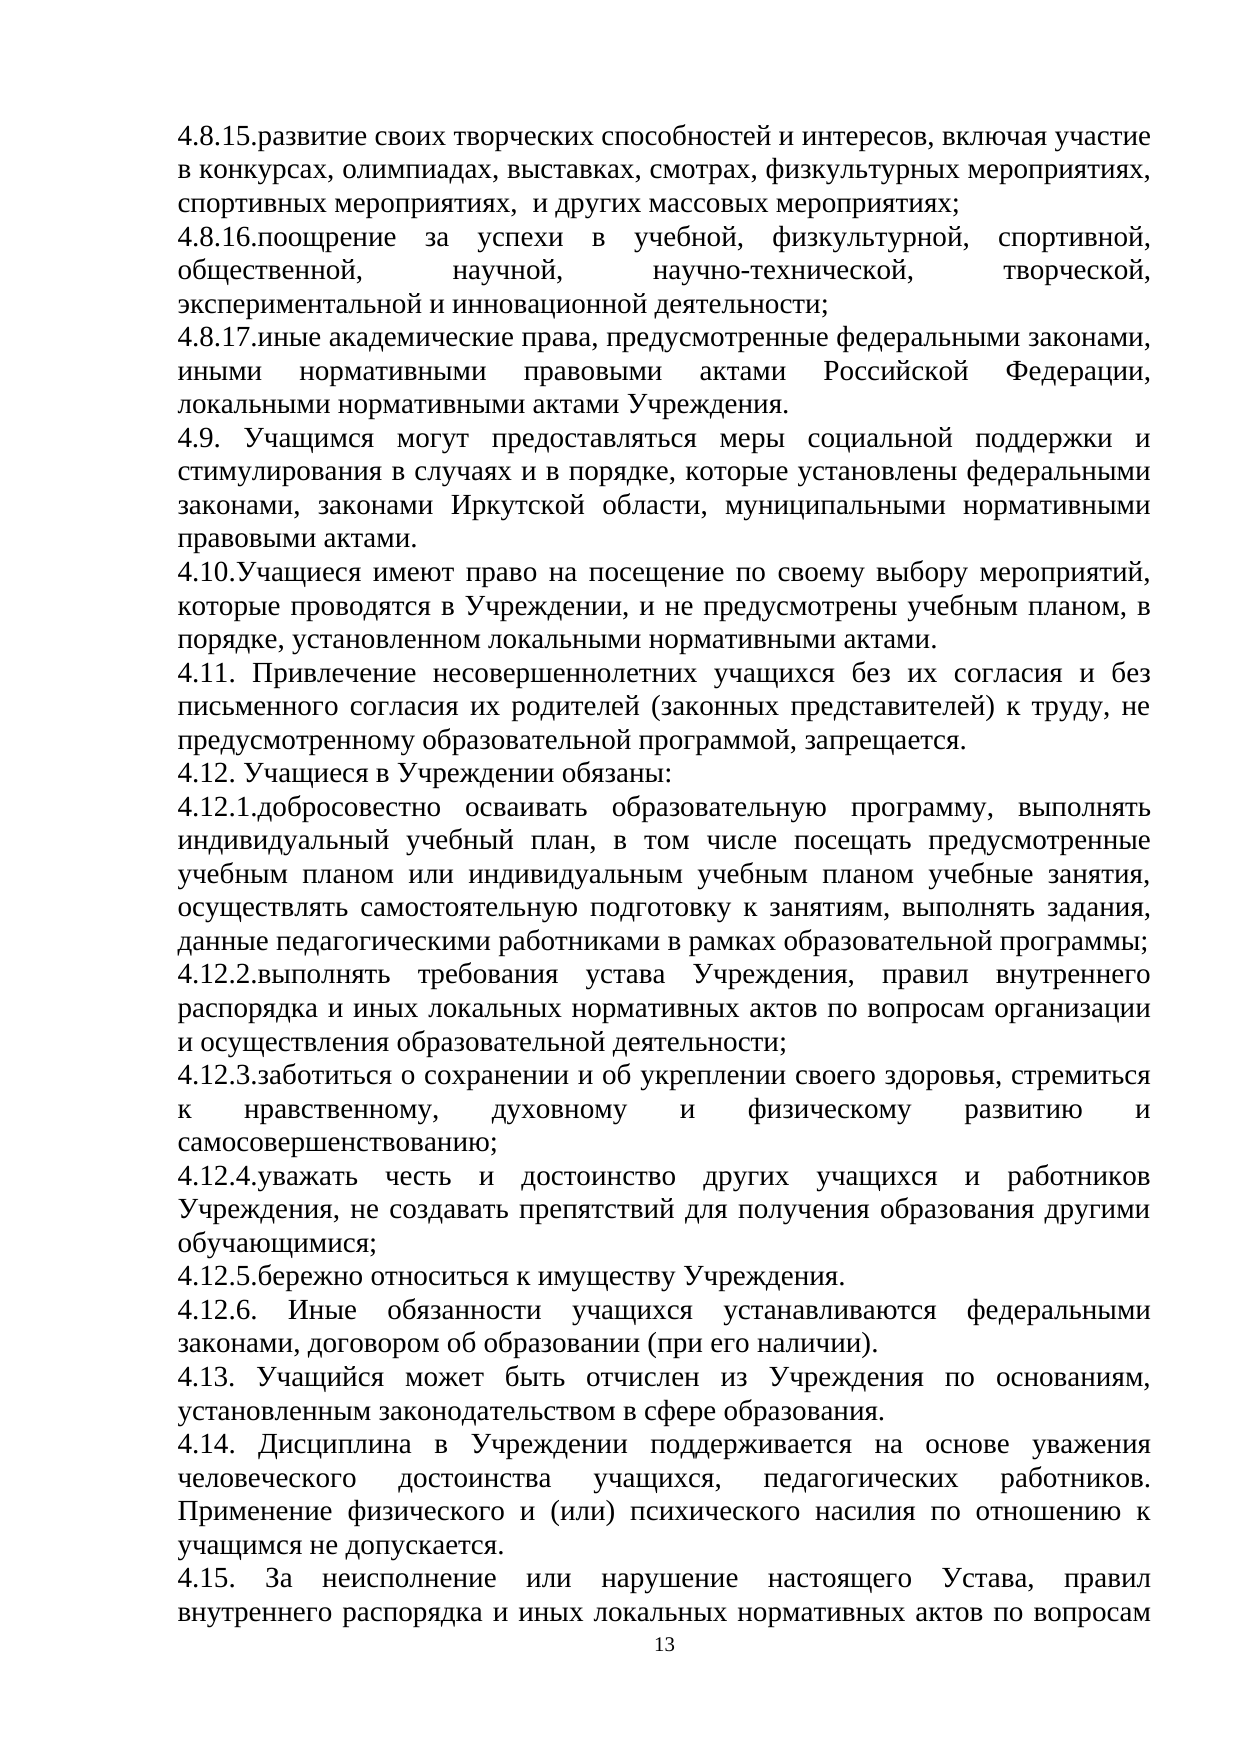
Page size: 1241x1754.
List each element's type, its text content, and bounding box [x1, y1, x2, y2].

text 4.12.6. Иные обязанности учащихся устанавливаются федеральными законами, договором об образовании (при его наличии). [177, 1292, 1152, 1359]
text 4.8.15.развитие своих творческих способностей и интересов, включая участие в конкурсах, олимпиадах, выставках, смотрах, физкультурных мероприятиях, спортивных мероприятиях, и других массовых мероприятиях; [177, 118, 1152, 219]
text 4.12. Учащиеся в Учреждении обязаны: [177, 755, 1152, 789]
text 4.14. Дисциплина в Учреждении поддерживается на основе уважения человеческого достоинства учащихся, педагогических работников. Применение физического и (или) психического насилия по отношению к учащимся не допускается. [177, 1426, 1152, 1560]
text 4.8.17.иные академические права, предусмотренные федеральными законами, иными нормативными правовыми актами Российской Федерации, локальными нормативными актами Учреждения. [177, 319, 1152, 420]
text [177, 1560, 1152, 1627]
text 4.12.5.бережно относиться к имуществу Учреждения. [177, 1258, 1152, 1292]
text 4.13. Учащийся может быть отчислен из Учреждения по основаниям, установленным законодательством в сфере образования. [177, 1359, 1152, 1426]
text 4.10.Учащиеся имеют право на посещение по своему выбору мероприятий, которые проводятся в Учреждении, и не предусмотрены учебным планом, в порядке, установленном локальными нормативными актами. [177, 554, 1152, 655]
text 4.12.3.заботиться о сохранении и об укреплении своего здоровья, стремиться к нравственному, духовному и физическому развитию и самосовершенствованию; [177, 1057, 1152, 1158]
text 4.11. Привлечение несовершеннолетних учащихся без их согласия и без письменного согласия их родителей (законных представителей) к труду, не предусмотренному образовательной программой, запрещается. [177, 655, 1152, 755]
text 4.12.2.выполнять требования устава Учреждения, правил внутреннего распорядка и иных локальных нормативных актов по вопросам организации и осуществления образовательной деятельности; [177, 957, 1152, 1057]
text 4.12.4.уважать честь и достоинство других учащихся и работников Учреждения, не создавать препятствий для получения образования другими обучающимися; [177, 1158, 1152, 1258]
text 4.9. Учащимся могут предоставляться меры социальной поддержки и стимулирования в случаях и в порядке, которые установлены федеральными законами, законами Иркутской области, муниципальными нормативными правовыми актами. [177, 420, 1152, 554]
text 4.12.1.добросовестно осваивать образовательную программу, выполнять индивидуальный учебный план, в том числе посещать предусмотренные учебным планом или индивидуальным учебным планом учебные занятия, осуществлять самостоятельную подготовку к занятиям, выполнять задания, данные педагогическими работниками в рамках образовательной программы; [177, 789, 1152, 957]
text 4.8.16.поощрение за успехи в учебной, физкультурной, спортивной, общественной, научной, научно-технической, творческой, экспериментальной и инновационной деятельности; [177, 219, 1152, 319]
